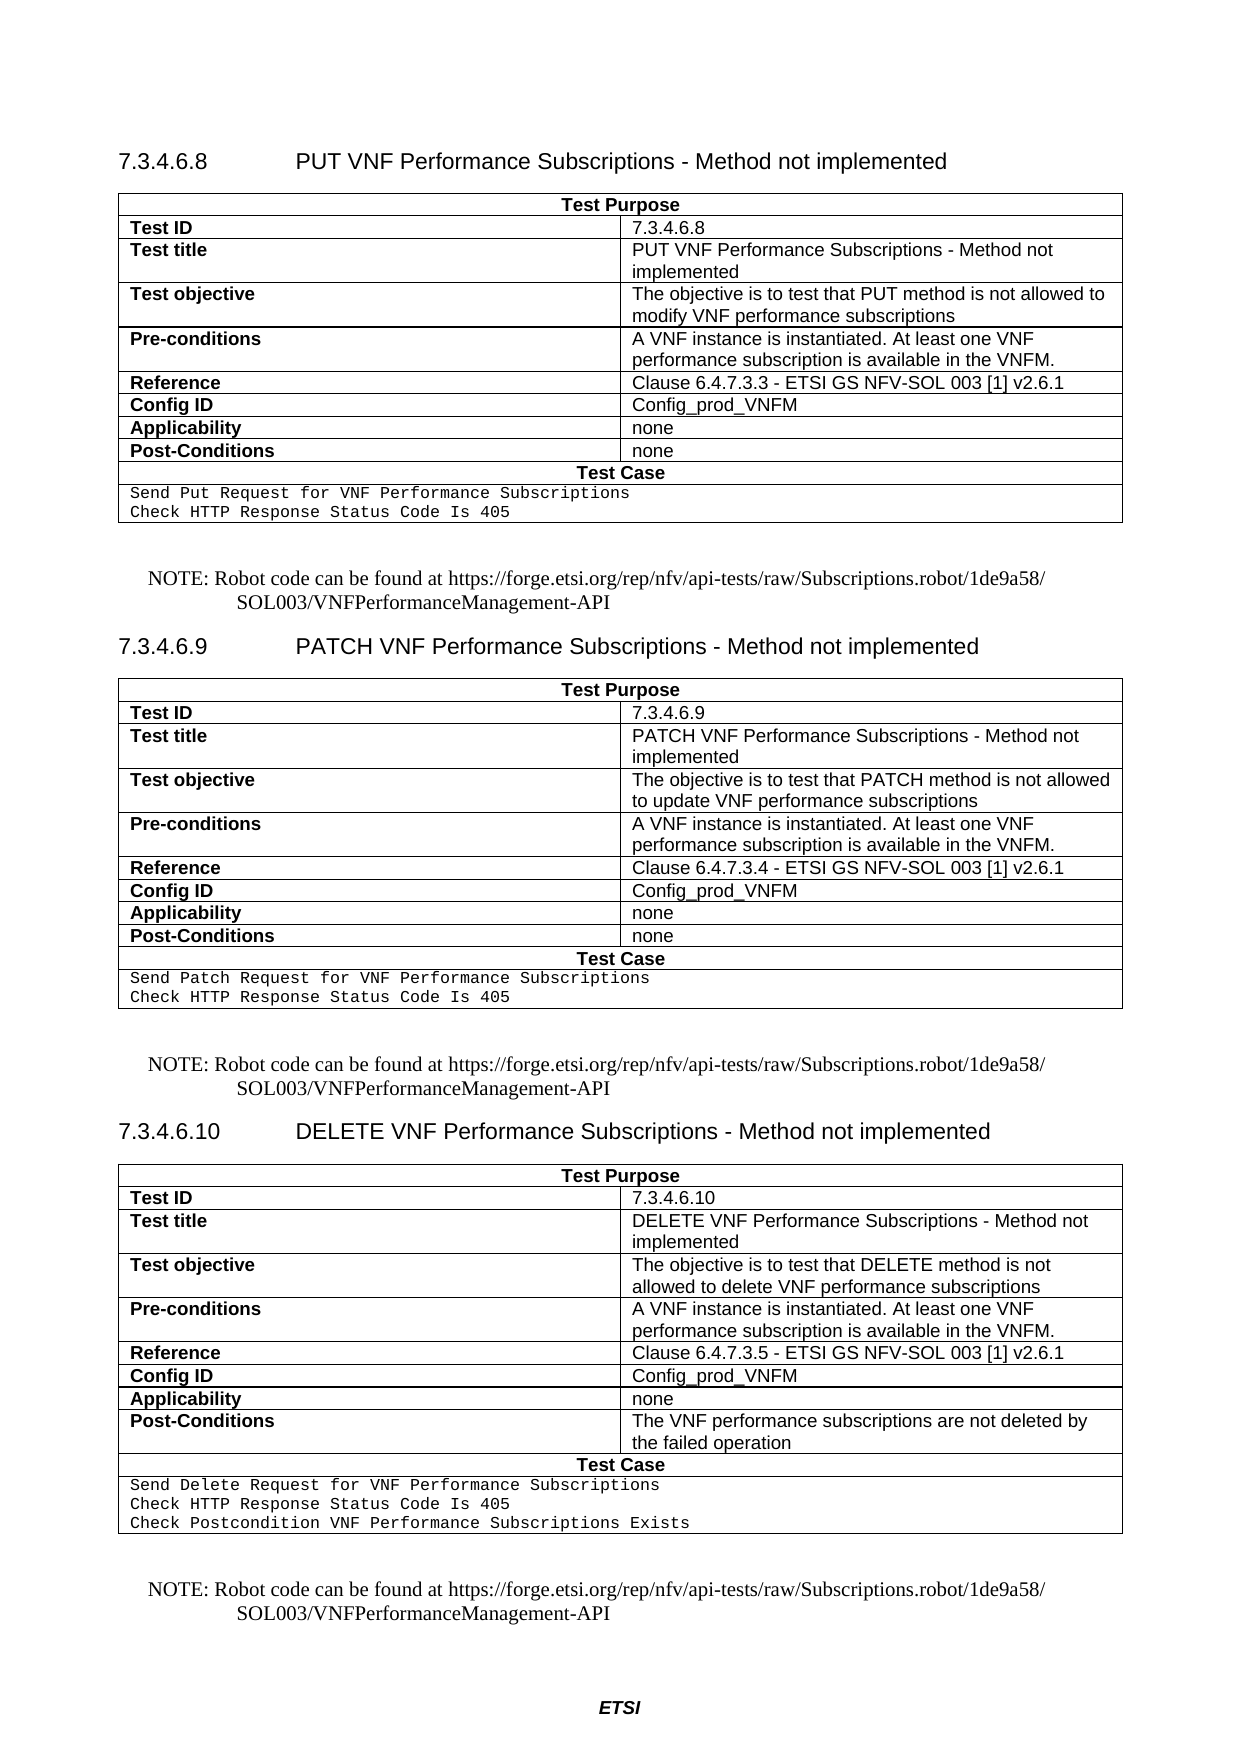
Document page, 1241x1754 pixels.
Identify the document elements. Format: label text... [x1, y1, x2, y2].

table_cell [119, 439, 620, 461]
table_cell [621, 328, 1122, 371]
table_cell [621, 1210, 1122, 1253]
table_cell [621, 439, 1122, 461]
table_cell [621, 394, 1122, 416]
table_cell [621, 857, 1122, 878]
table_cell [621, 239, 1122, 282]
subtitle 7.3.4.6.8 PUT VNF Performance Subscriptions - Method not implemented [118, 148, 1122, 174]
text NOTE: Robot code can be found at https://forge.etsi.org/rep/nfv/api-tests/raw/Subscriptions.robot/1de9a58/SOL003/VNFPerformanceManagement-API [148, 1051, 1122, 1099]
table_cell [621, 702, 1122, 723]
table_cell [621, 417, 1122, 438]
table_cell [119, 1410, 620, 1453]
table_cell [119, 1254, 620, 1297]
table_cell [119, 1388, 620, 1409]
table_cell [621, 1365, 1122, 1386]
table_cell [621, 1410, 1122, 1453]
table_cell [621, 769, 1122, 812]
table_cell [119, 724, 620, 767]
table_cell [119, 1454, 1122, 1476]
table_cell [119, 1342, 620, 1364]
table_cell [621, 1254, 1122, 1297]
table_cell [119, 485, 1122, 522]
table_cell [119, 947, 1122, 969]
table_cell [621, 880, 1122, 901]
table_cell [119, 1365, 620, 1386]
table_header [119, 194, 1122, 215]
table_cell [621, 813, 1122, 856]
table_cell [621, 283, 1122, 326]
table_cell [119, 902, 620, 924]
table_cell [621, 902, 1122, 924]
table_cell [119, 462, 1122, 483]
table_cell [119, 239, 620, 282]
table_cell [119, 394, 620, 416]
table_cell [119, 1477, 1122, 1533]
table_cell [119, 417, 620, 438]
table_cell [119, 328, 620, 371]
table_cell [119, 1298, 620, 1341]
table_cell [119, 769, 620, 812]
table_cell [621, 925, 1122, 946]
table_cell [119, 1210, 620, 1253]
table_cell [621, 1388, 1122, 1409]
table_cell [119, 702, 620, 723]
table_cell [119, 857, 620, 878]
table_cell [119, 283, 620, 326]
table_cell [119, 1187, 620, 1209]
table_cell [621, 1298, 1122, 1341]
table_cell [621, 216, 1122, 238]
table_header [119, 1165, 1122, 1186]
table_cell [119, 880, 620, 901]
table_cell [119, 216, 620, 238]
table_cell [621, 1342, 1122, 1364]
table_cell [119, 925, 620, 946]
text NOTE: Robot code can be found at https://forge.etsi.org/rep/nfv/api-tests/raw/Subscriptions.robot/1de9a58/SOL003/VNFPerformanceManagement-API [148, 566, 1122, 614]
subtitle 7.3.4.6.10 DELETE VNF Performance Subscriptions - Method not implemented [118, 1118, 1122, 1145]
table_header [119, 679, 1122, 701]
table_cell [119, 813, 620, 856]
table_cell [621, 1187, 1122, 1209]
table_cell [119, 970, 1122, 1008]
subtitle 7.3.4.6.9 PATCH VNF Performance Subscriptions - Method not implemented [118, 633, 1122, 659]
text NOTE: Robot code can be found at https://forge.etsi.org/rep/nfv/api-tests/raw/Subscriptions.robot/1de9a58/SOL003/VNFPerformanceManagement-API [148, 1577, 1122, 1625]
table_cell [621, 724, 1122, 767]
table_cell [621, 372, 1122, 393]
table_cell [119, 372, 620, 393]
